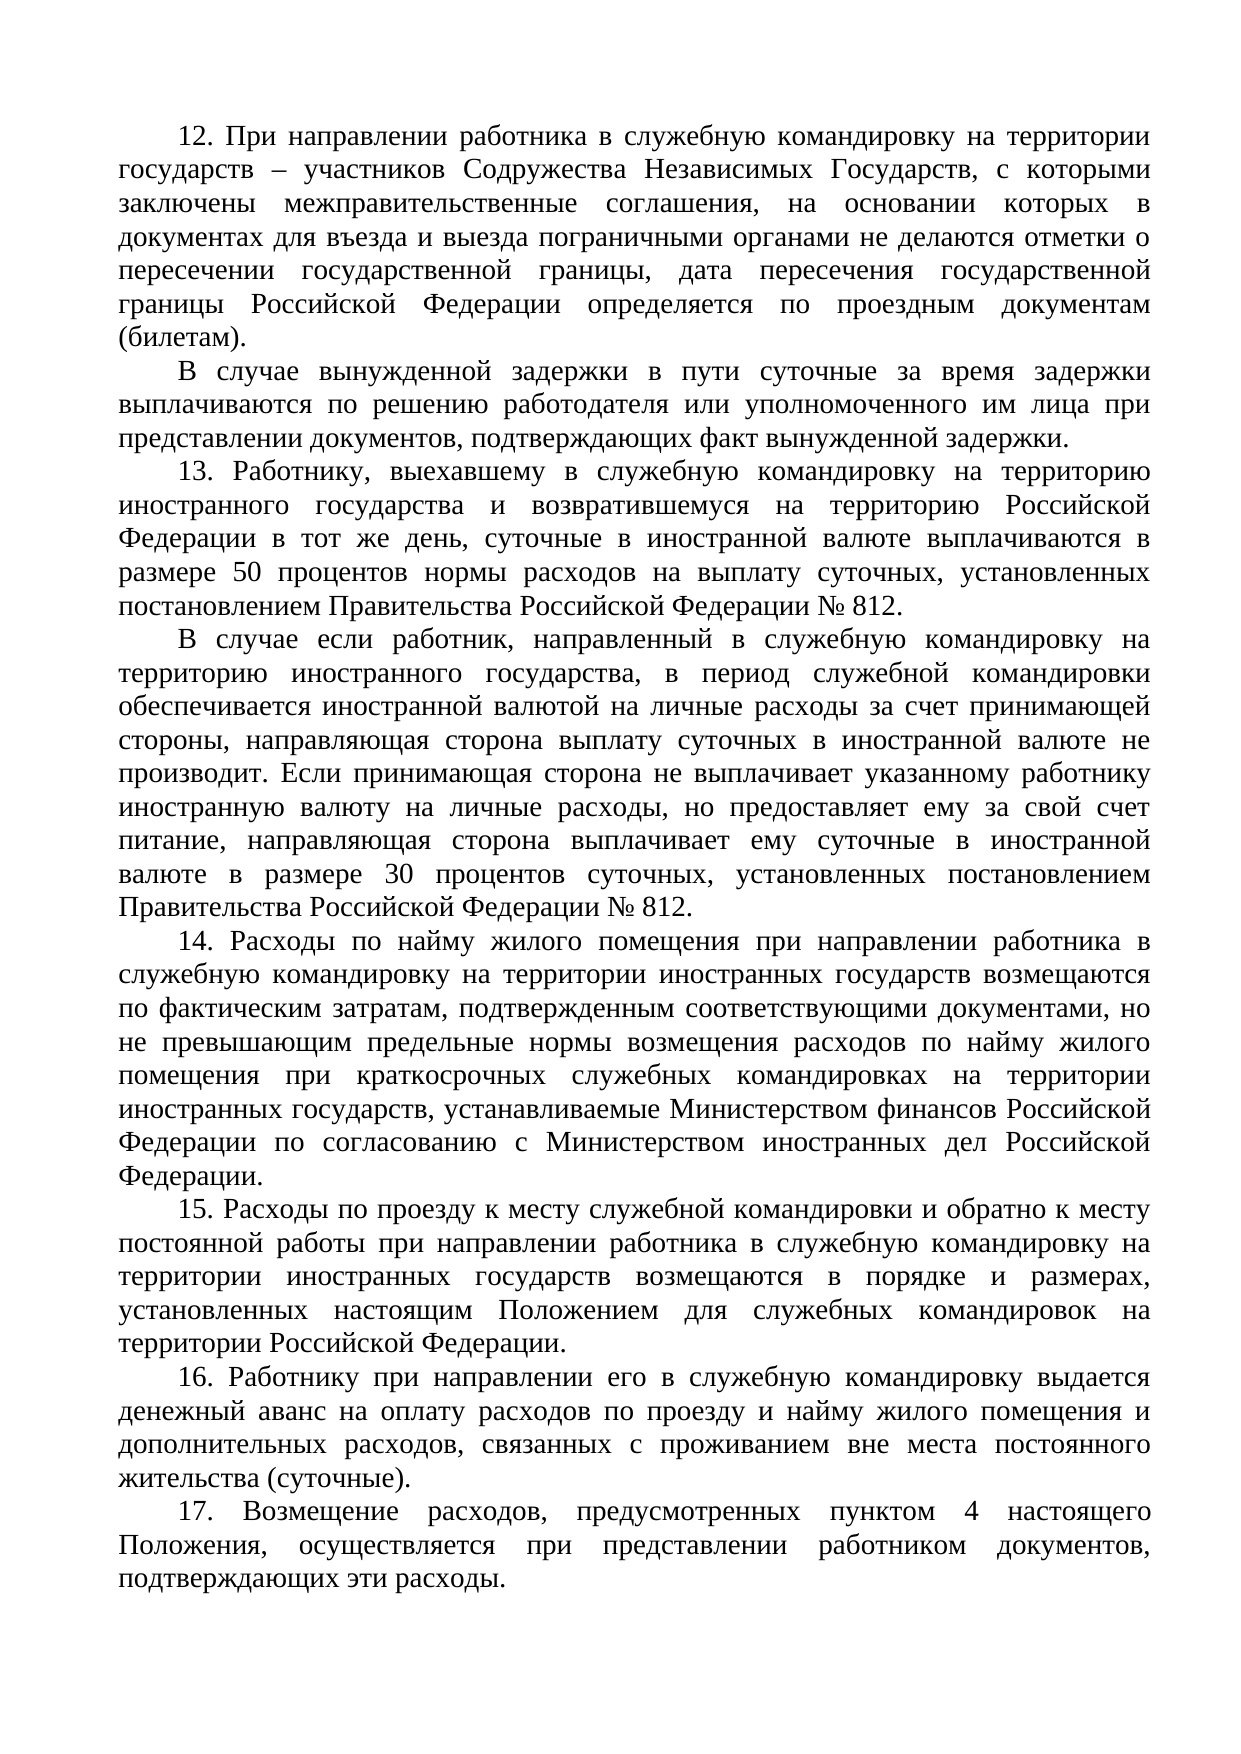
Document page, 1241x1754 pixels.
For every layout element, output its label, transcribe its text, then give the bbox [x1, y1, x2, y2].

text В случае вынужденной задержки в пути суточные за время задержки выплачиваются по решению работодателя или уполномоченного им лица при представлении документов, подтверждающих факт вынужденной задержки. [118, 353, 1152, 453]
text 17. Возмещение расходов, предусмотренных пунктом 4 настоящего Положения, осуществляется при представлении работником документов, подтверждающих эти расходы. [118, 1493, 1152, 1594]
text 14. Расходы по найму жилого помещения при направлении работника в служебную командировку на территории иностранных государств возмещаются по фактическим затратам, подтвержденным соответствующими документами, но не превышающим предельные нормы возмещения расходов по найму жилого помещения при краткосрочных служебных командировках на территории иностранных государств, устанавливаемые Министерством финансов Российской Федерации по согласованию с Министерством иностранных дел Российской Федерации. [118, 923, 1152, 1191]
text 13. Работнику, выехавшему в служебную командировку на территорию иностранного государства и возвратившемуся на территорию Российской Федерации в тот же день, суточные в иностранной валюте выплачиваются в размере 50 процентов нормы расходов на выплату суточных, установленных постановлением Правительства Российской Федерации № 812. [118, 453, 1152, 621]
text 12. При направлении работника в служебную командировку на территории государств – участников Содружества Независимых Государств, с которыми заключены межправительственные соглашения, на основании которых в документах для въезда и выезда пограничными органами не делаются отметки о пересечении государственной границы, дата пересечения государственной границы Российской Федерации определяется по проездным документам (билетам). [118, 118, 1152, 353]
text В случае если работник, направленный в служебную командировку на территорию иностранного государства, в период служебной командировки обеспечивается иностранной валютой на личные расходы за счет принимающей стороны, направляющая сторона выплату суточных в иностранной валюте не производит. Если принимающая сторона не выплачивает указанному работнику иностранную валюту на личные расходы, но предоставляет ему за свой счет питание, направляющая сторона выплачивает ему суточные в иностранной валюте в размере 30 процентов суточных, установленных постановлением Правительства Российской Федерации № 812. [118, 621, 1152, 923]
text 15. Расходы по проезду к месту служебной командировки и обратно к месту постоянной работы при направлении работника в служебную командировку на территории иностранных государств возмещаются в порядке и размерах, установленных настоящим Положением для служебных командировок на территории Российской Федерации. [118, 1191, 1152, 1359]
text 16. Работнику при направлении его в служебную командировку выдается денежный аванс на оплату расходов по проезду и найму жилого помещения и дополнительных расходов, связанных с проживанием вне места постоянного жительства (суточные). [118, 1359, 1152, 1493]
